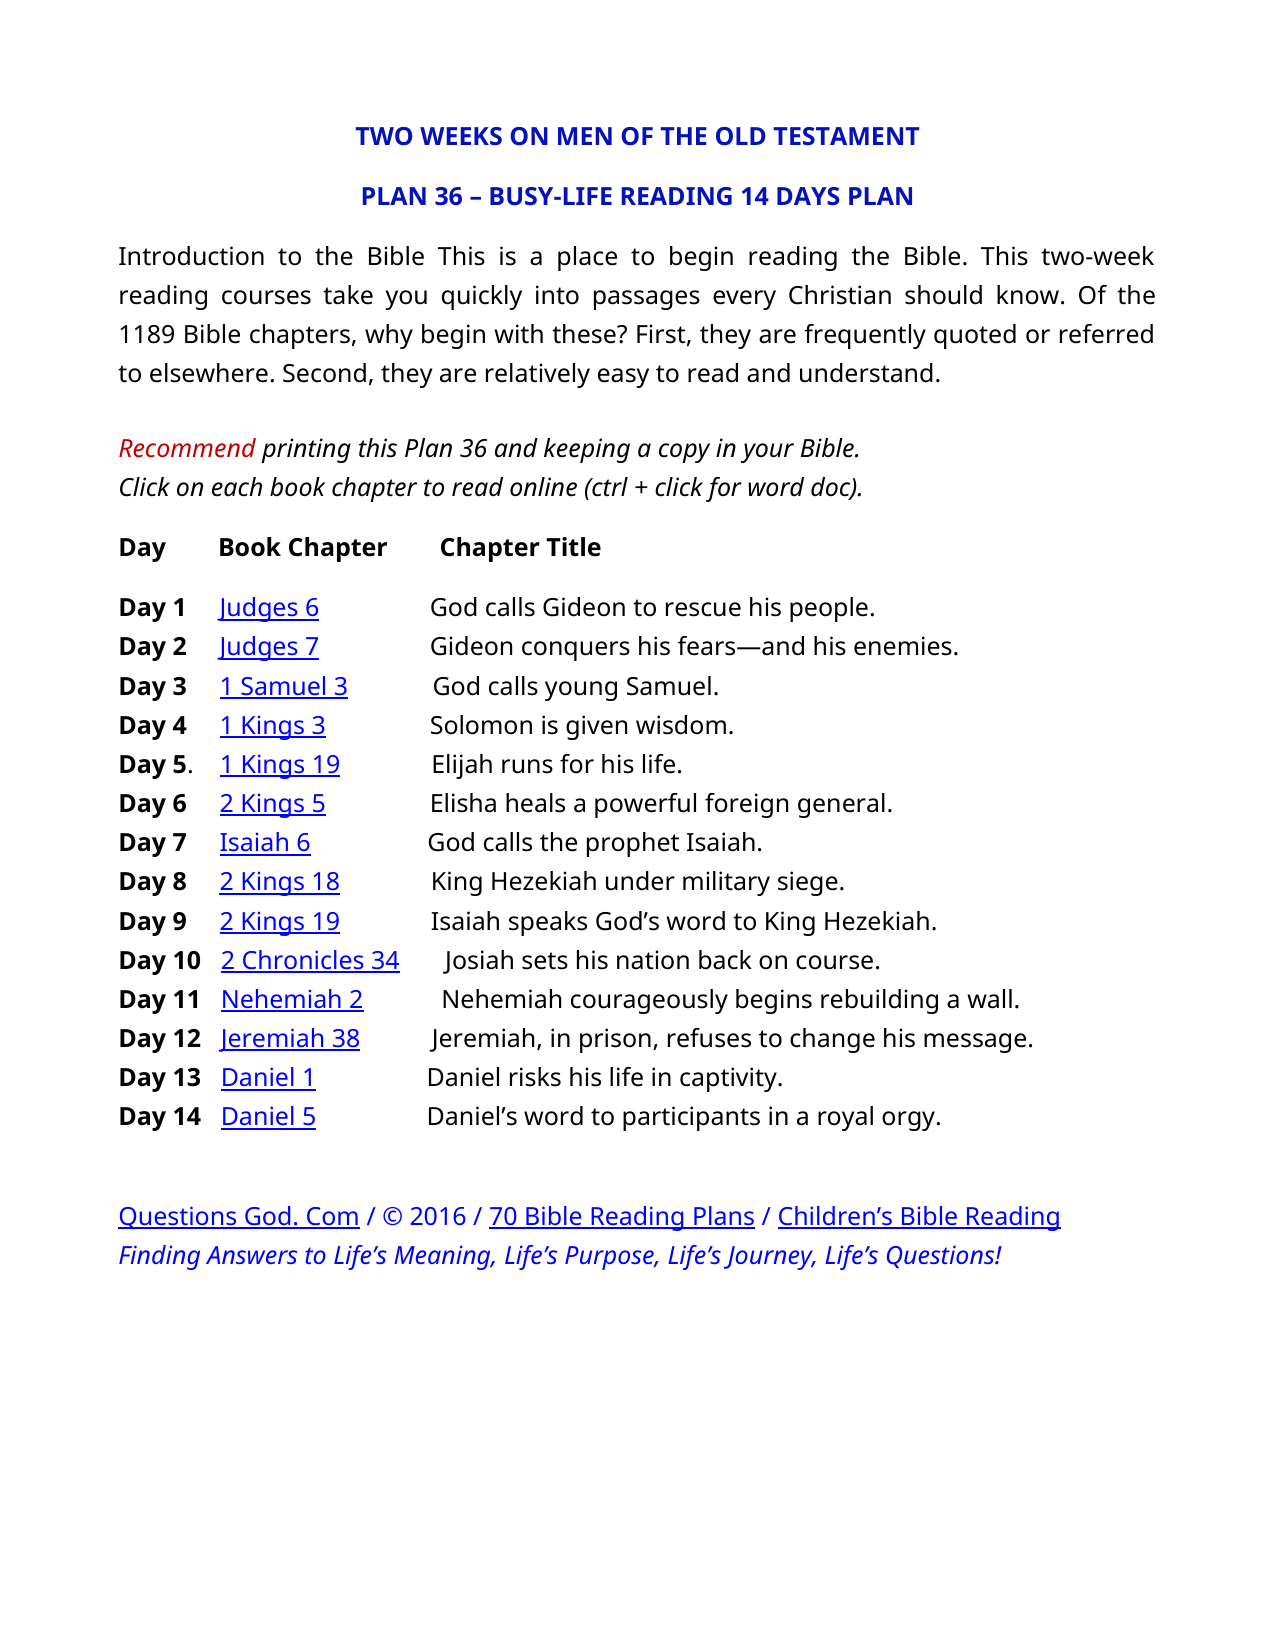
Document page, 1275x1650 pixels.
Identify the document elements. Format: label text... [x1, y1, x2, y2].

text Day Book Chapter Chapter Title [118, 530, 1157, 564]
text Questions God. Com / © 2016 / 70 Bible Reading Plans / Children’s Bible Reading Finding Answers to Life’s Meaning, Life’s Purpose, Life’s Journey, Life’s Questions! [118, 1198, 1157, 1271]
text Introduction to the Bible This is a place to begin reading the Bible. This two-week reading courses take you quickly into passages every Christian should know. Of the 1189 Bible chapters, why begin with these? First, they are frequently quoted or referred to elsewhere. Second, they are relatively easy to read and understand. Recommend printing this Plan 36 and keeping a copy in your Bible. Click on each book chapter to read online (ctrl + click for word doc). [118, 238, 1157, 504]
text Day 1 Judges 6 God calls Gideon to rescue his people. Day 2 Judges 7 Gideon conquers his fears—and his enemies. Day 3 1 Samuel 3 God calls young Samuel. Day 4 1 Kings 3 Solomon is given wisdom. Day 5. 1 Kings 19 Elijah runs for his life. Day 6 2 Kings 5 Elisha heals a powerful foreign general. Day 7 Isaiah 6 God calls the prophet Isaiah. Day 8 2 Kings 18 King Hezekiah under military siege. Day 9 2 Kings 19 Isaiah speaks God’s word to King Hezekiah. Day 10 2 Chronicles 34 Josiah sets his nation back on course. Day 11 Nehemiah 2 Nehemiah courageously begins rebuilding a wall. Day 12 Jeremiah 38 Jeremiah, in prison, refuses to change his message. Day 13 Daniel 1 Daniel risks his life in captivity. Day 14 Daniel 5 Daniel’s word to participants in a royal orgy. [118, 590, 1157, 1172]
text TWO WEEKS ON MEN OF THE OLD TESTAMENT [118, 118, 1157, 152]
text PLAN 36 – BUSY-LIFE READING 14 DAYS PLAN [118, 178, 1157, 212]
